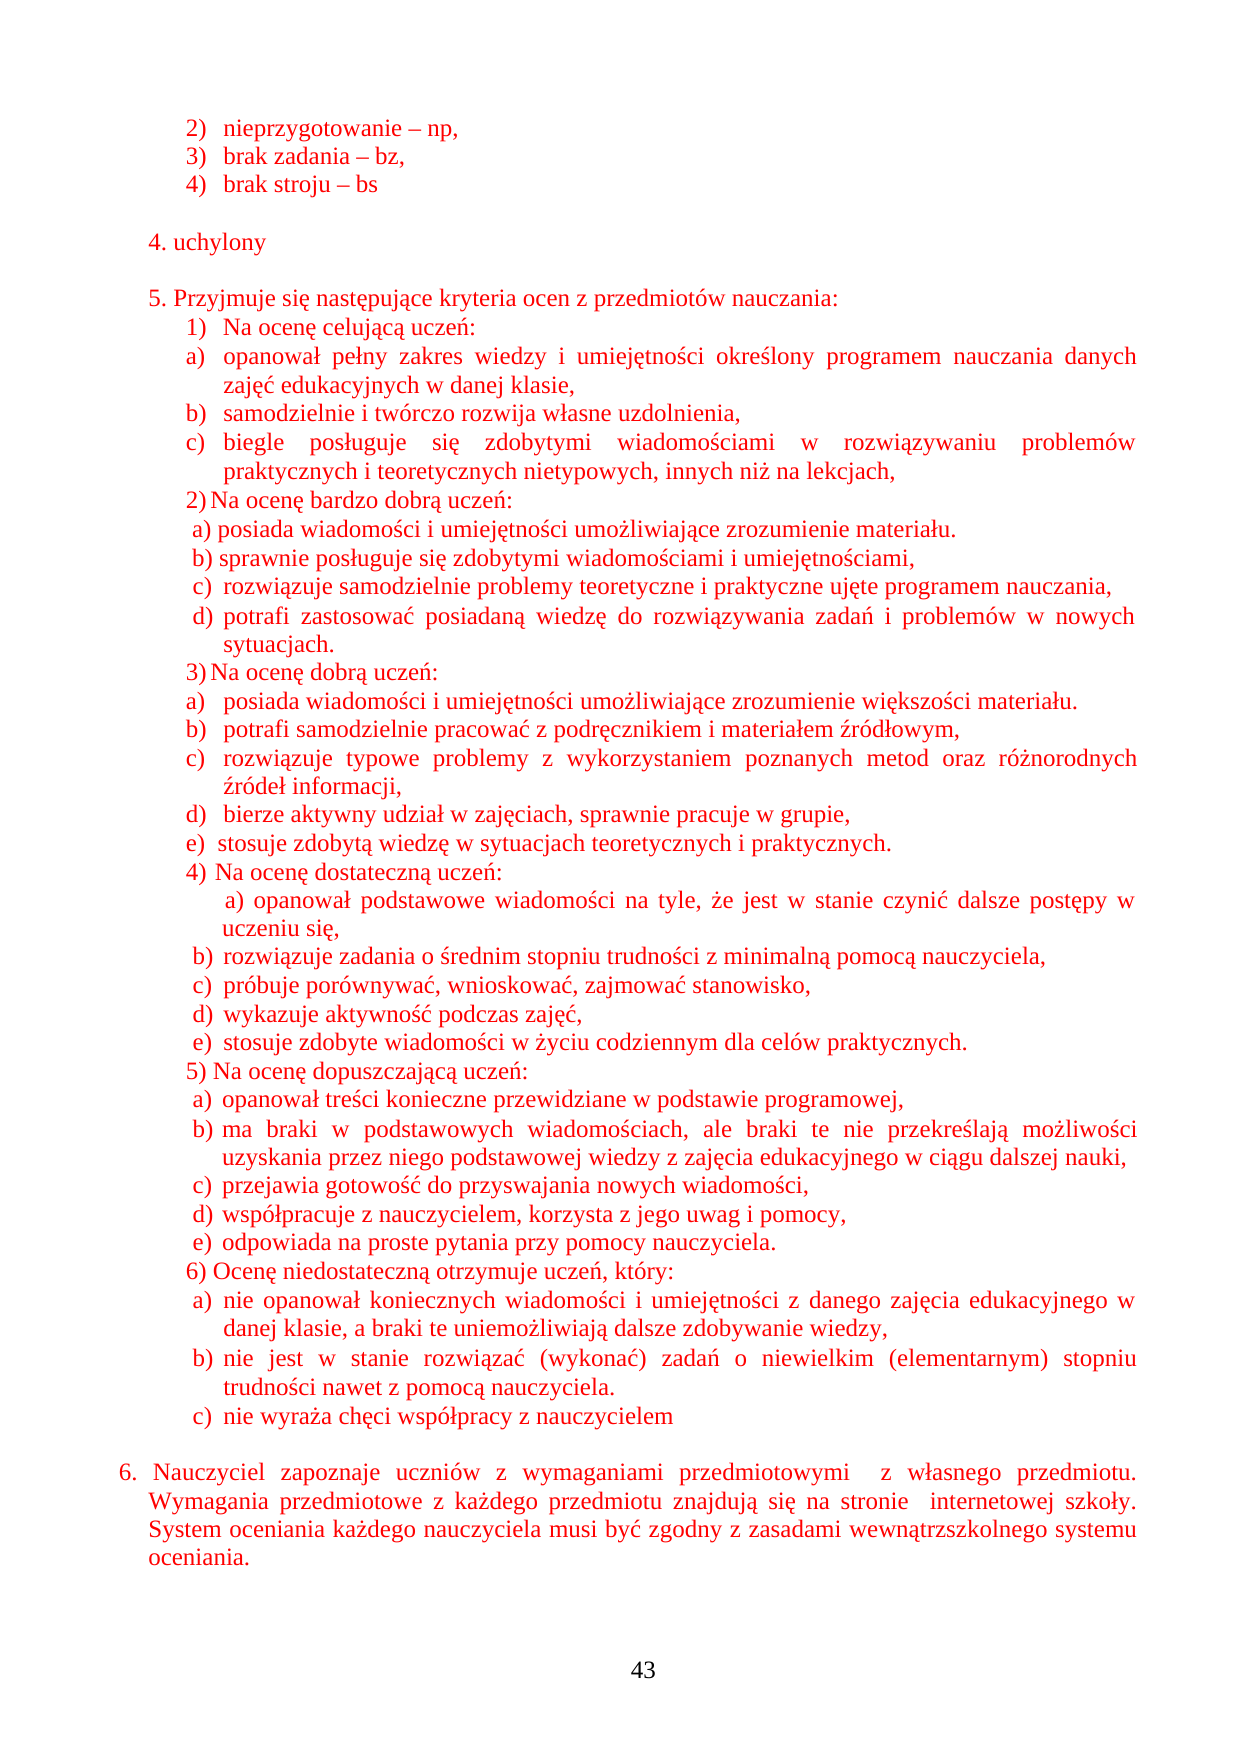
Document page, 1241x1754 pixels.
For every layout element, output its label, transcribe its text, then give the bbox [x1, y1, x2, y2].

text 43 [148, 1656, 1138, 1684]
list próbuje porównywać, wnioskować, zajmować stanowisko, [192, 971, 1138, 999]
list ma braki w podstawowych wiadomościach, ale braki te nie przekreślają możliwości uzyskania przez niego podstawowej wiedzy z zajęcia edukacyjnego w ciągu dalszej nauki, [192, 1115, 1138, 1171]
text 4. uchylony [148, 227, 1138, 256]
text 5. Przyjmuje się następujące kryteria ocen z przedmiotów nauczania: [148, 284, 1138, 312]
list biegle posługuje się zdobytymi wiadomościami w rozwiązywaniu problemów praktycznych i teoretycznych nietypowych, innych niż na lekcjach, [186, 428, 1136, 484]
list potrafi zastosować posiadaną wiedzę do rozwiązywania zadań i problemów w nowych sytuacjach. [192, 602, 1136, 658]
list stosuje zdobyte wiadomości w życiu codziennym dla celów praktycznych. [192, 1028, 1138, 1056]
list nie wyraża chęci współpracy z nauczycielem [192, 1401, 1138, 1429]
list nie opanował koniecznych wiadomości i umiejętności z danego zajęcia edukacyjnego w danej klasie, a braki te uniemożliwiają dalsze zdobywanie wiedzy, [192, 1286, 1136, 1342]
list Na ocenę dostateczną uczeń: [186, 857, 1138, 886]
text b) sprawnie posługuje się zdobytymi wiadomościami i umiejętnościami, [148, 543, 1138, 572]
list przejawia gotowość do przyswajania nowych wiadomości, [192, 1171, 1138, 1199]
list Na ocenę celującą uczeń: [186, 313, 1138, 341]
list posiada wiadomości i umiejętności umożliwiające zrozumienie większości materiału. [186, 687, 1138, 715]
text a) posiada wiadomości i umiejętności umożliwiające zrozumienie materiału. [148, 515, 1138, 543]
list rozwiązuje zadania o średnim stopniu trudności z minimalną pomocą nauczyciela, [192, 942, 1138, 970]
list potrafi samodzielnie pracować z podręcznikiem i materiałem źródłowym, [186, 715, 1138, 743]
list nieprzygotowanie – np, [186, 113, 1138, 142]
list współpracuje z nauczycielem, korzysta z jego uwag i pomocy, [192, 1199, 1138, 1228]
list rozwiązuje samodzielnie problemy teoretyczne i praktyczne ujęte programem nauczania, [192, 572, 1138, 600]
list opanował treści konieczne przewidziane w podstawie programowej, [192, 1085, 1138, 1113]
list odpowiada na proste pytania przy pomocy nauczyciela. [192, 1228, 1138, 1256]
list samodzielnie i twórczo rozwija własne uzdolnienia, [186, 399, 1138, 427]
list rozwiązuje typowe problemy z wykorzystaniem poznanych metod oraz różnorodnych źródeł informacji, [186, 743, 1138, 800]
list brak zadania – bz, [186, 142, 1138, 170]
text a) opanował podstawowe wiadomości na tyle, że jest w stanie czynić dalsze postępy w uczeniu się, [148, 886, 1136, 942]
text 6) Ocenę niedostateczną otrzymuje uczeń, który: [148, 1256, 1138, 1285]
list Na ocenę bardzo dobrą uczeń: [186, 486, 1138, 514]
list wykazuje aktywność podczas zajęć, [192, 999, 1138, 1028]
list opanował pełny zakres wiedzy i umiejętności określony programem nauczania danych zajęć edukacyjnych w danej klasie, [186, 342, 1138, 399]
list brak stroju – bs [186, 170, 1138, 199]
list bierze aktywny udział w zajęciach, sprawnie pracuje w grupie, [186, 800, 1138, 828]
list nie jest w stanie rozwiązać (wykonać) zadań o niewielkim (elementarnym) stopniu trudności nawet z pomocą nauczyciela. [192, 1343, 1138, 1401]
list Na ocenę dobrą uczeń: [186, 658, 1138, 686]
text 5) Na ocenę dopuszczającą uczeń: [148, 1056, 1138, 1085]
text 6. Nauczyciel zapoznaje uczniów z wymaganiami przedmiotowymi z własnego przedmiotu. Wymagania przedmiotowe z każdego przedmiotu znajdują się na stronie internetowej szkoły. System oceniania każdego nauczyciela musi być zgodny z zasadami wewnątrzszkolnego systemu oceniania. [118, 1458, 1138, 1571]
text e) stosuje zdobytą wiedzę w sytuacjach teoretycznych i praktycznych. [186, 828, 1138, 857]
